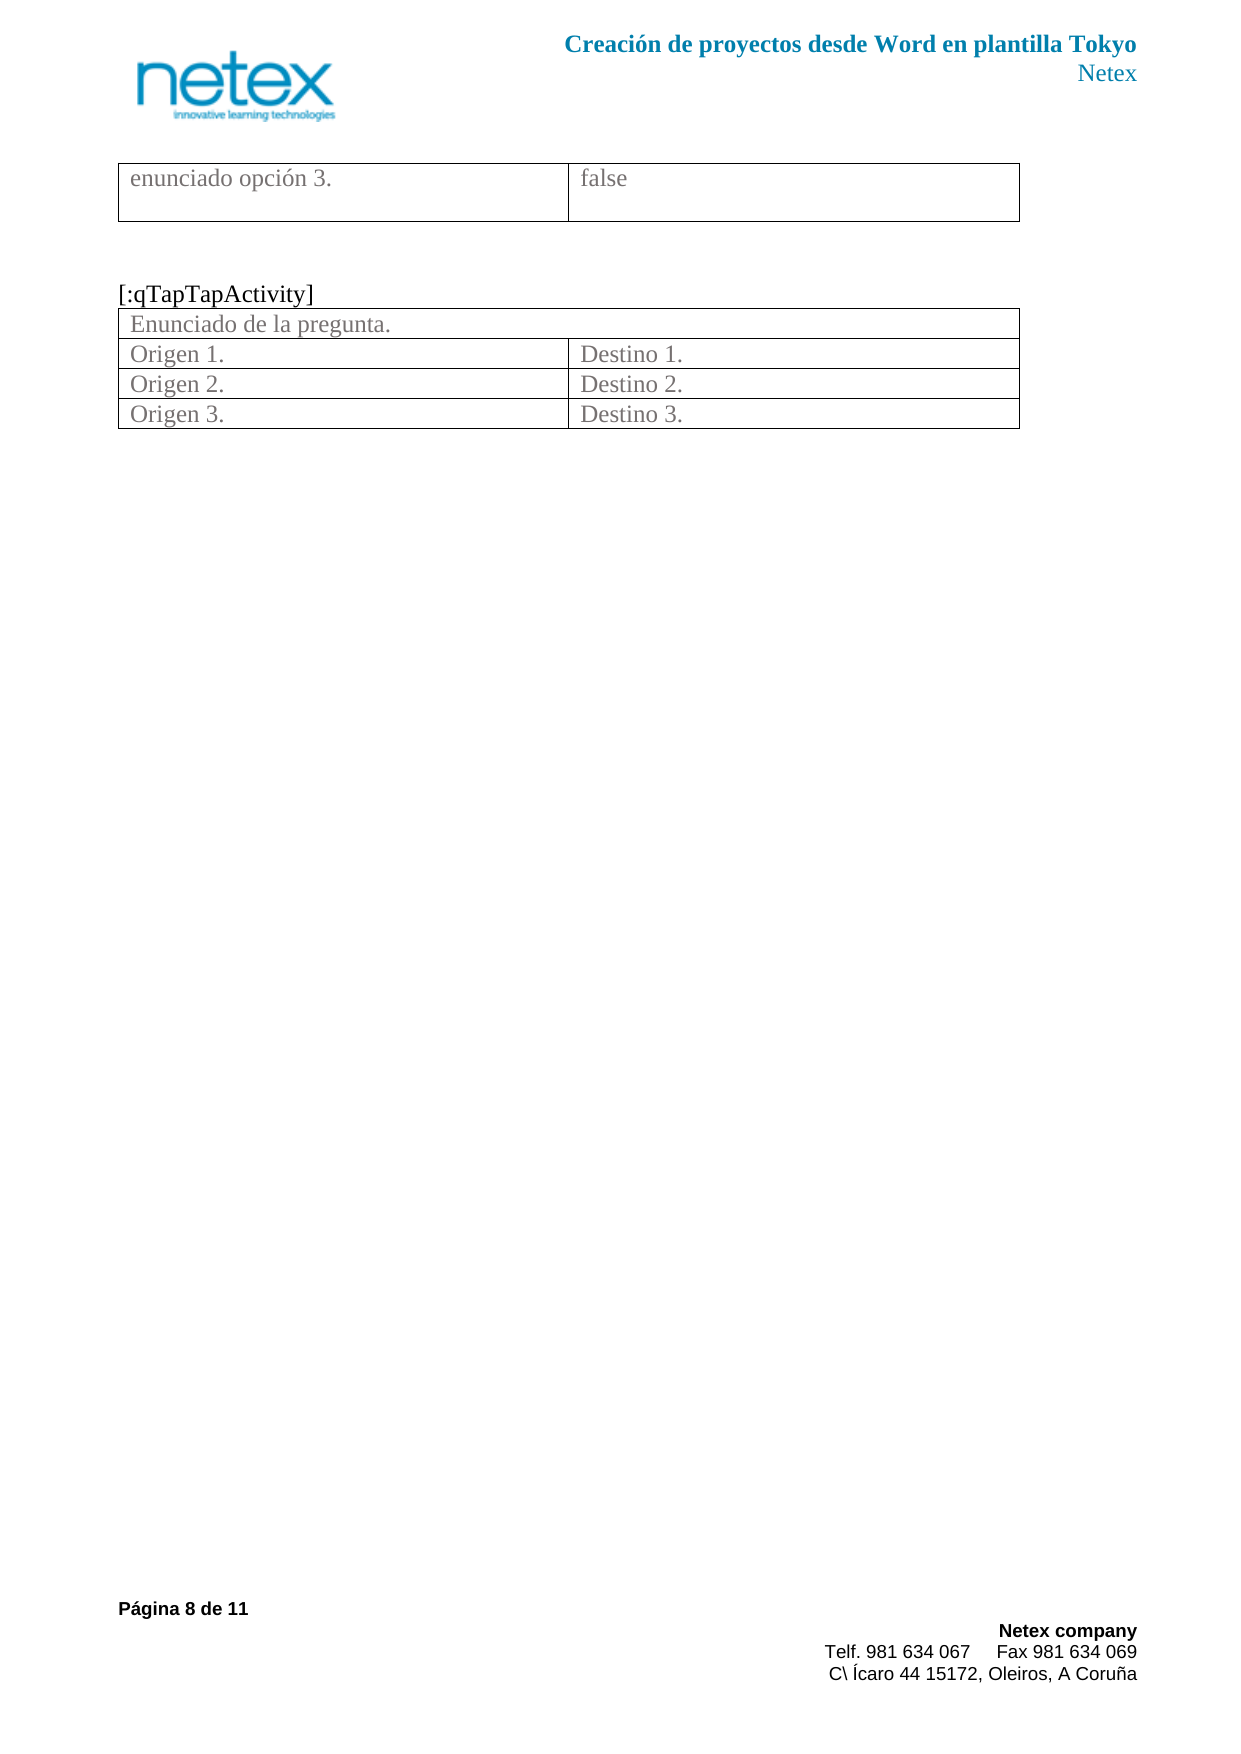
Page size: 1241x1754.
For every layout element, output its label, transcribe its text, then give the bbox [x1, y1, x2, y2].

table_header Enunciado de la pregunta. [119, 309, 1019, 338]
table_cell Destino 3. [569, 399, 1019, 427]
table_cell enunciado opción 3. [119, 164, 568, 221]
table_cell Destino 2. [569, 369, 1019, 398]
table_cell Origen 3. [119, 399, 568, 427]
table_cell Destino 1. [569, 339, 1019, 368]
table_cell Origen 2. [119, 369, 568, 398]
table_cell Origen 1. [119, 339, 568, 368]
table_cell [569, 164, 1019, 221]
picture [136, 48, 337, 122]
